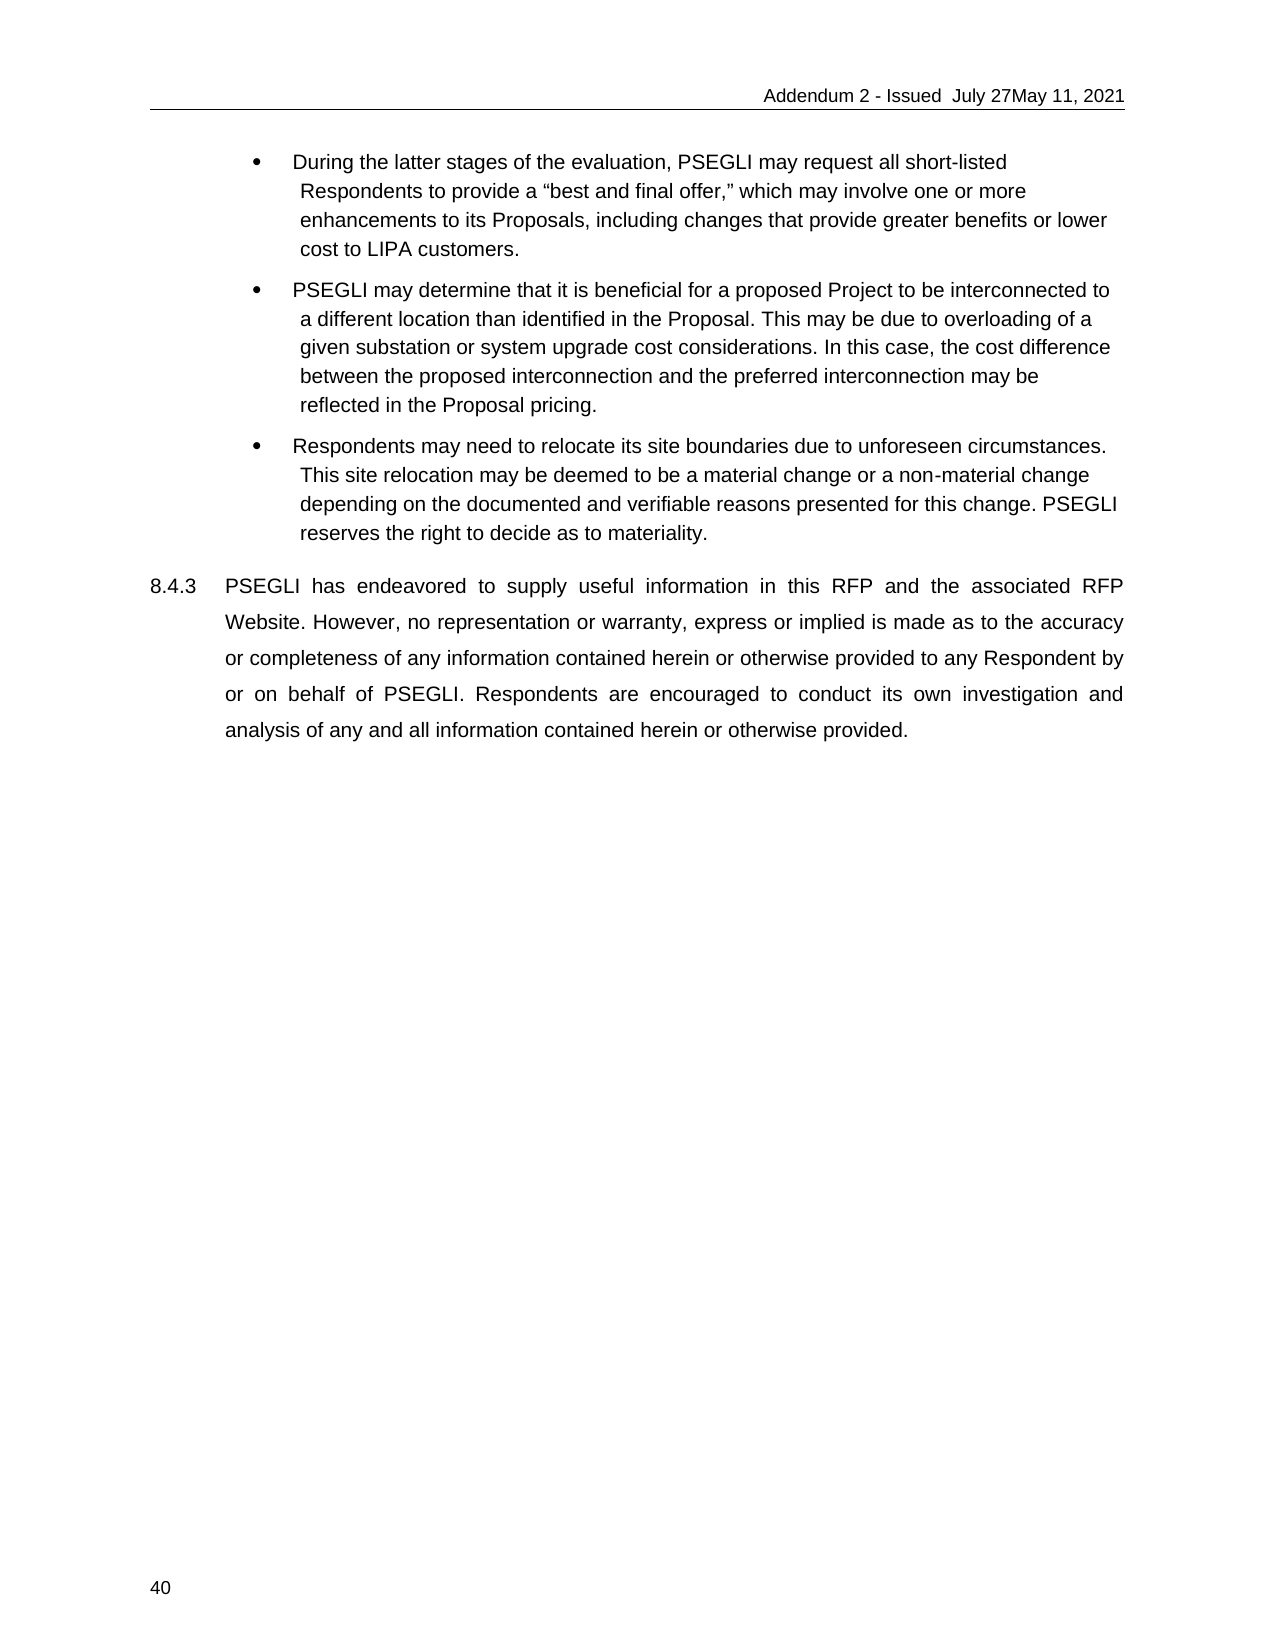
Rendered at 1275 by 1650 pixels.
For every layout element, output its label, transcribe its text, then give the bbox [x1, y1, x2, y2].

text Respondents may need to relocate its site boundaries due to unforeseen circumstances. This site relocation may be deemed to be a material change or a non-material change depending on the documented and verifiable reasons presented for this change. PSEGLI reserves the right to decide as to materiality. [253, 434, 1125, 544]
text PSEGLI may determine that it is beneficial for a proposed Project to be interconnected to a different location than identified in the Proposal. This may be due to overloading of a given substation or system upgrade cost considerations. In this case, the cost difference between the proposed interconnection and the preferred interconnection may be reflected in the Proposal pricing. [253, 278, 1125, 417]
text During the latter stages of the evaluation, PSEGLI may request all short-listed Respondents to provide a “best and final offer,” which may involve one or more enhancements to its Proposals, including changes that provide greater benefits or lower cost to LIPA customers. [253, 150, 1125, 260]
subtitle PSEGLI has endeavored to supply useful information in this RFP and the associated RFP Website. However, no representation or warranty, express or implied is made as to the accuracy or completeness of any information contained herein or otherwise provided to any Respondent by or on behalf of PSEGLI. Respondents are encouraged to conduct its own investigation and analysis of any and all information contained herein or otherwise provided. [150, 574, 1125, 742]
